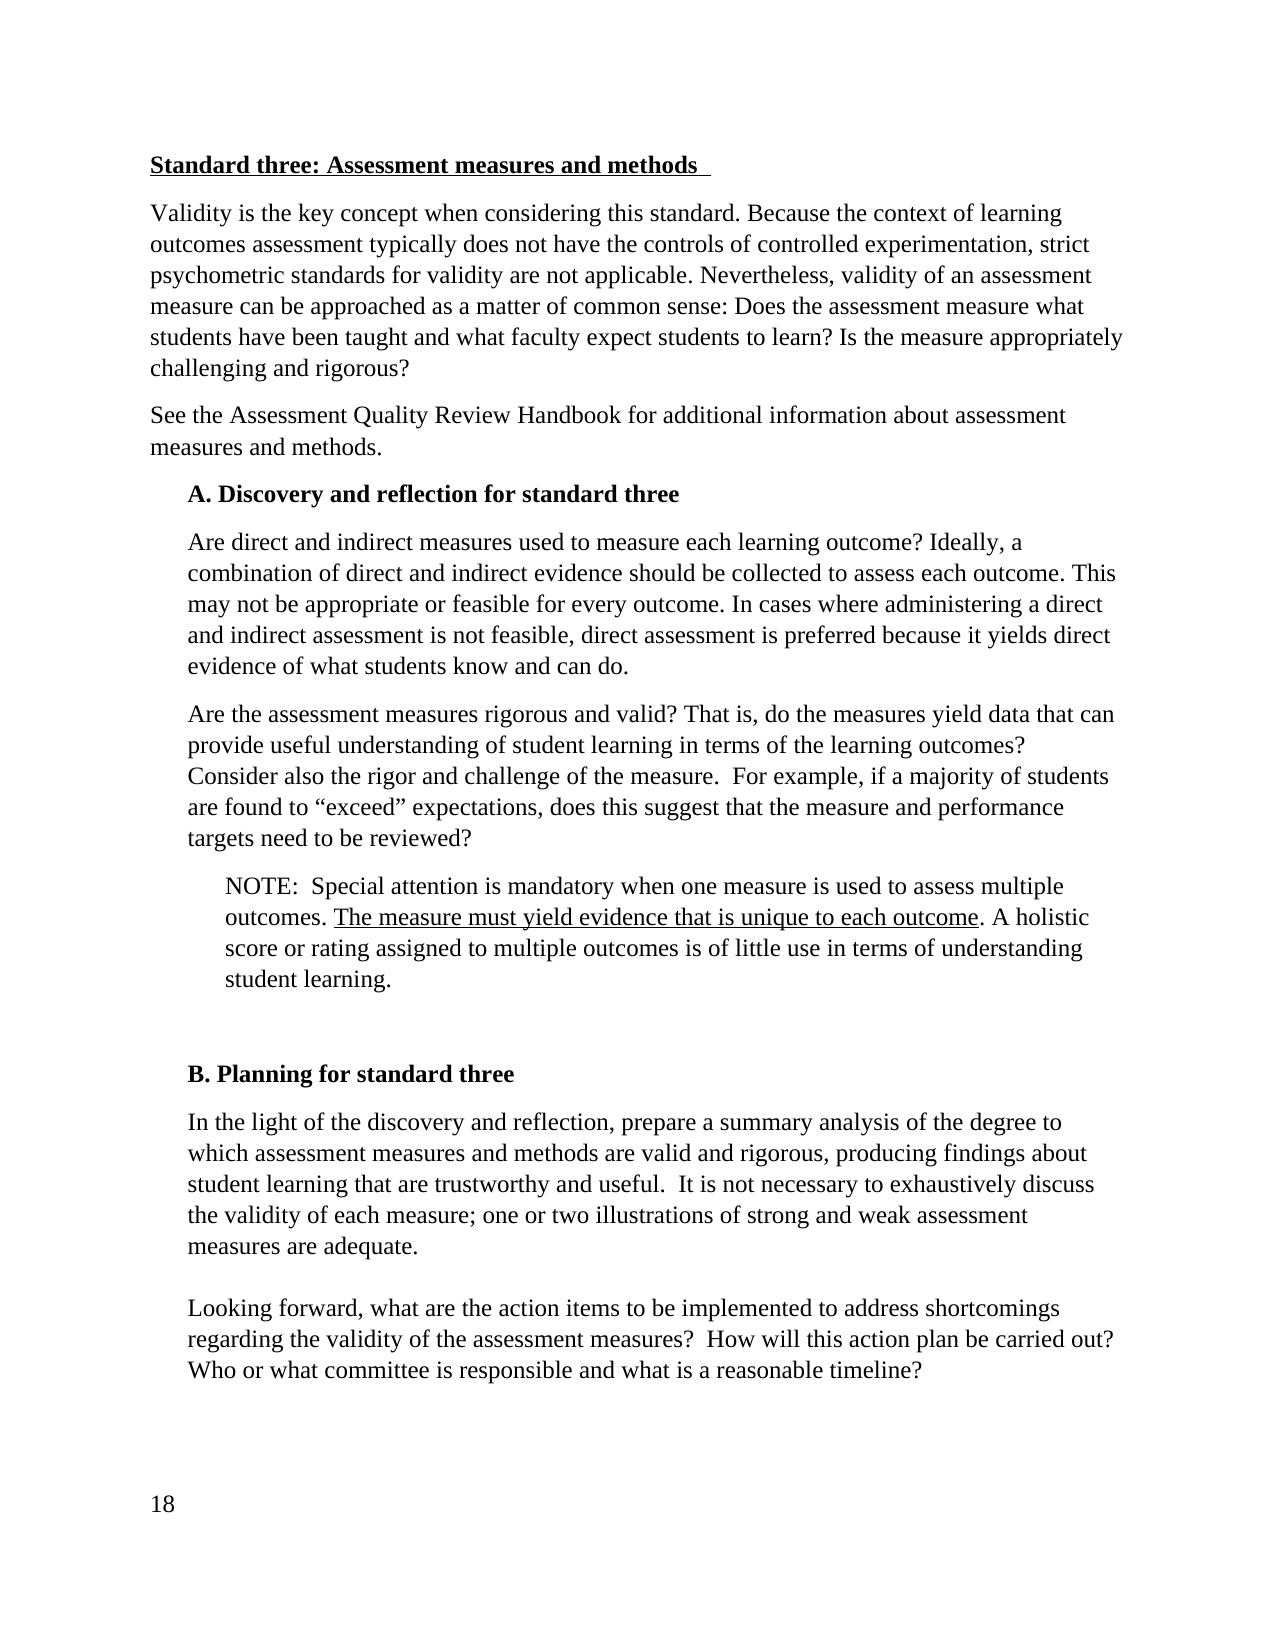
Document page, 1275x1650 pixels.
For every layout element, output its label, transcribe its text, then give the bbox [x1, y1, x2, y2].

text NOTE: Special attention is mandatory when one measure is used to assess multiple outcomes. The measure must yield evidence that is unique to each outcome. A holistic score or rating assigned to multiple outcomes is of little use in terms of understanding student learning. [225, 871, 1125, 993]
text Standard three: Assessment measures and methods [150, 150, 1125, 179]
text A. Discovery and reflection for standard three [187, 479, 1125, 508]
text Validity is the key concept when considering this standard. Because the context of learning outcomes assessment typically does not have the controls of controlled experimentation, strict psychometric standards for validity are not applicable. Nevertheless, validity of an assessment measure can be approached as a matter of common sense: Does the assessment measure what students have been taught and what faculty expect students to learn? Is the measure appropriately challenging and rigorous? [150, 198, 1125, 382]
text Are direct and indirect measures used to measure each learning outcome? Ideally, a combination of direct and indirect evidence should be collected to assess each outcome. This may not be appropriate or feasible for every outcome. In cases where administering a direct and indirect assessment is not feasible, direct assessment is preferred because it yields direct evidence of what students know and can do. [187, 527, 1125, 680]
text See the Assessment Quality Review Handbook for additional information about assessment measures and methods. [150, 401, 1125, 460]
text Are the assessment measures rigorous and valid? That is, do the measures yield data that can provide useful understanding of student learning in terms of the learning outcomes? Consider also the rigor and challenge of the measure. For example, if a majority of students are found to “exceed” expectations, does this suggest that the measure and performance targets need to be reviewed? [187, 699, 1125, 852]
text B. Planning for standard three [187, 1059, 1125, 1088]
text In the light of the discovery and reflection, prepare a summary analysis of the degree to which assessment measures and methods are valid and rigorous, producing findings about student learning that are trustworthy and useful. It is not necessary to exhaustively discuss the validity of each measure; one or two illustrations of strong and weak assessment measures are adequate. Looking forward, what are the action items to be implemented to address shortcomings regarding the validity of the assessment measures? How will this action plan be carried out? Who or what committee is responsible and what is a reasonable timeline? [187, 1107, 1125, 1384]
